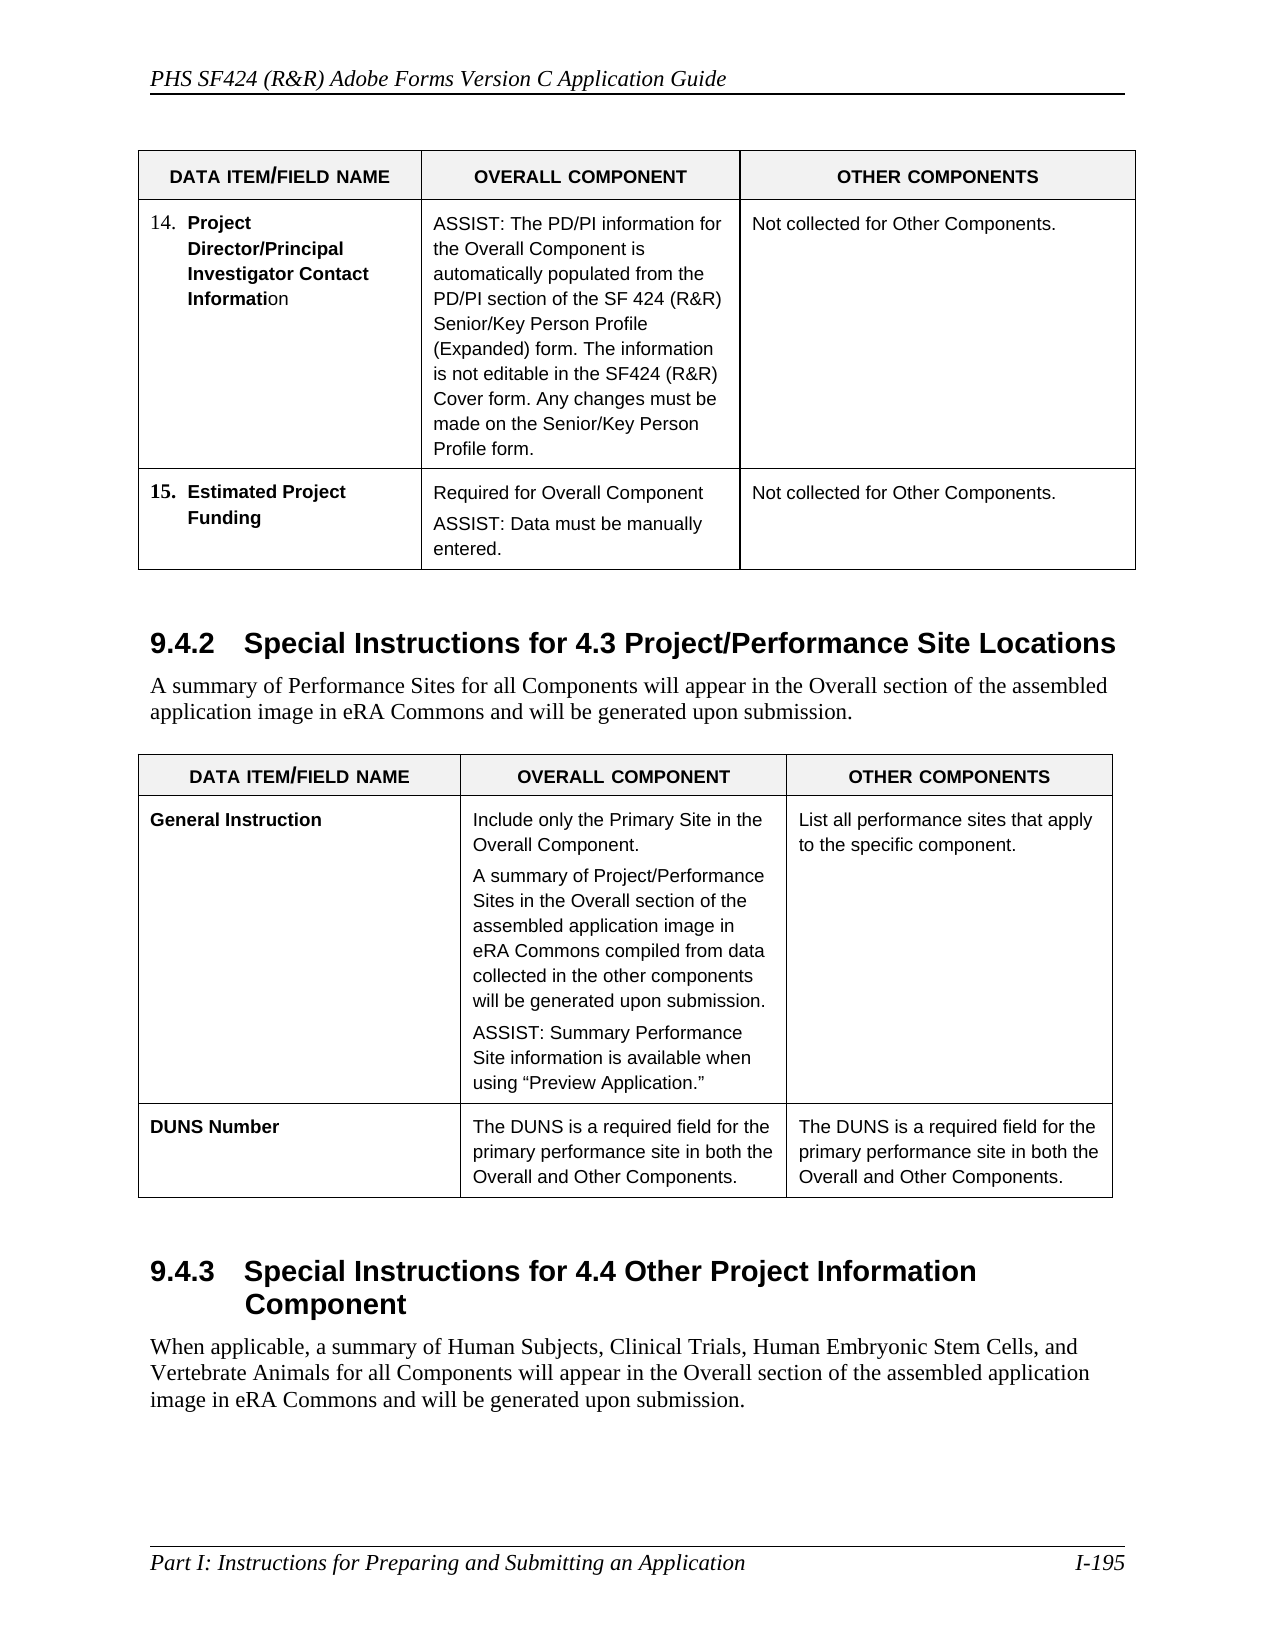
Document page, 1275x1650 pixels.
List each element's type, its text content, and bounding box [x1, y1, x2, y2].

subtitle 9.4.2 Special Instructions for 4.3 Project/Performance Site Locations [150, 626, 1125, 659]
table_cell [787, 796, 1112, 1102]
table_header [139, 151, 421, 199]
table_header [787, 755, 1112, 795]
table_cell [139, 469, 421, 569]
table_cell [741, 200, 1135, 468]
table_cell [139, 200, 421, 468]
text A summary of Performance Sites for all Components will appear in the Overall section of the assembled application image in eRA Commons and will be generated upon submission. [150, 672, 1125, 724]
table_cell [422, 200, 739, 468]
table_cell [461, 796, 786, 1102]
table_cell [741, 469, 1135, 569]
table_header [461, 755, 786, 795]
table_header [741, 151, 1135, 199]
subtitle 9.4.3 Special Instructions for 4.4 Other Project Information Component [150, 1253, 1125, 1321]
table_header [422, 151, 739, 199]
text When applicable, a summary of Human Subjects, Clinical Trials, Human Embryonic Stem Cells, and Vertebrate Animals for all Components will appear in the Overall section of the assembled application image in eRA Commons and will be generated upon submission. [150, 1333, 1125, 1412]
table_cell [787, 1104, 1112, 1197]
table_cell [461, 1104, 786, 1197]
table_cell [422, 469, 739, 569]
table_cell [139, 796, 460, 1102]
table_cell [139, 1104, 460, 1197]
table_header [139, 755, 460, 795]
